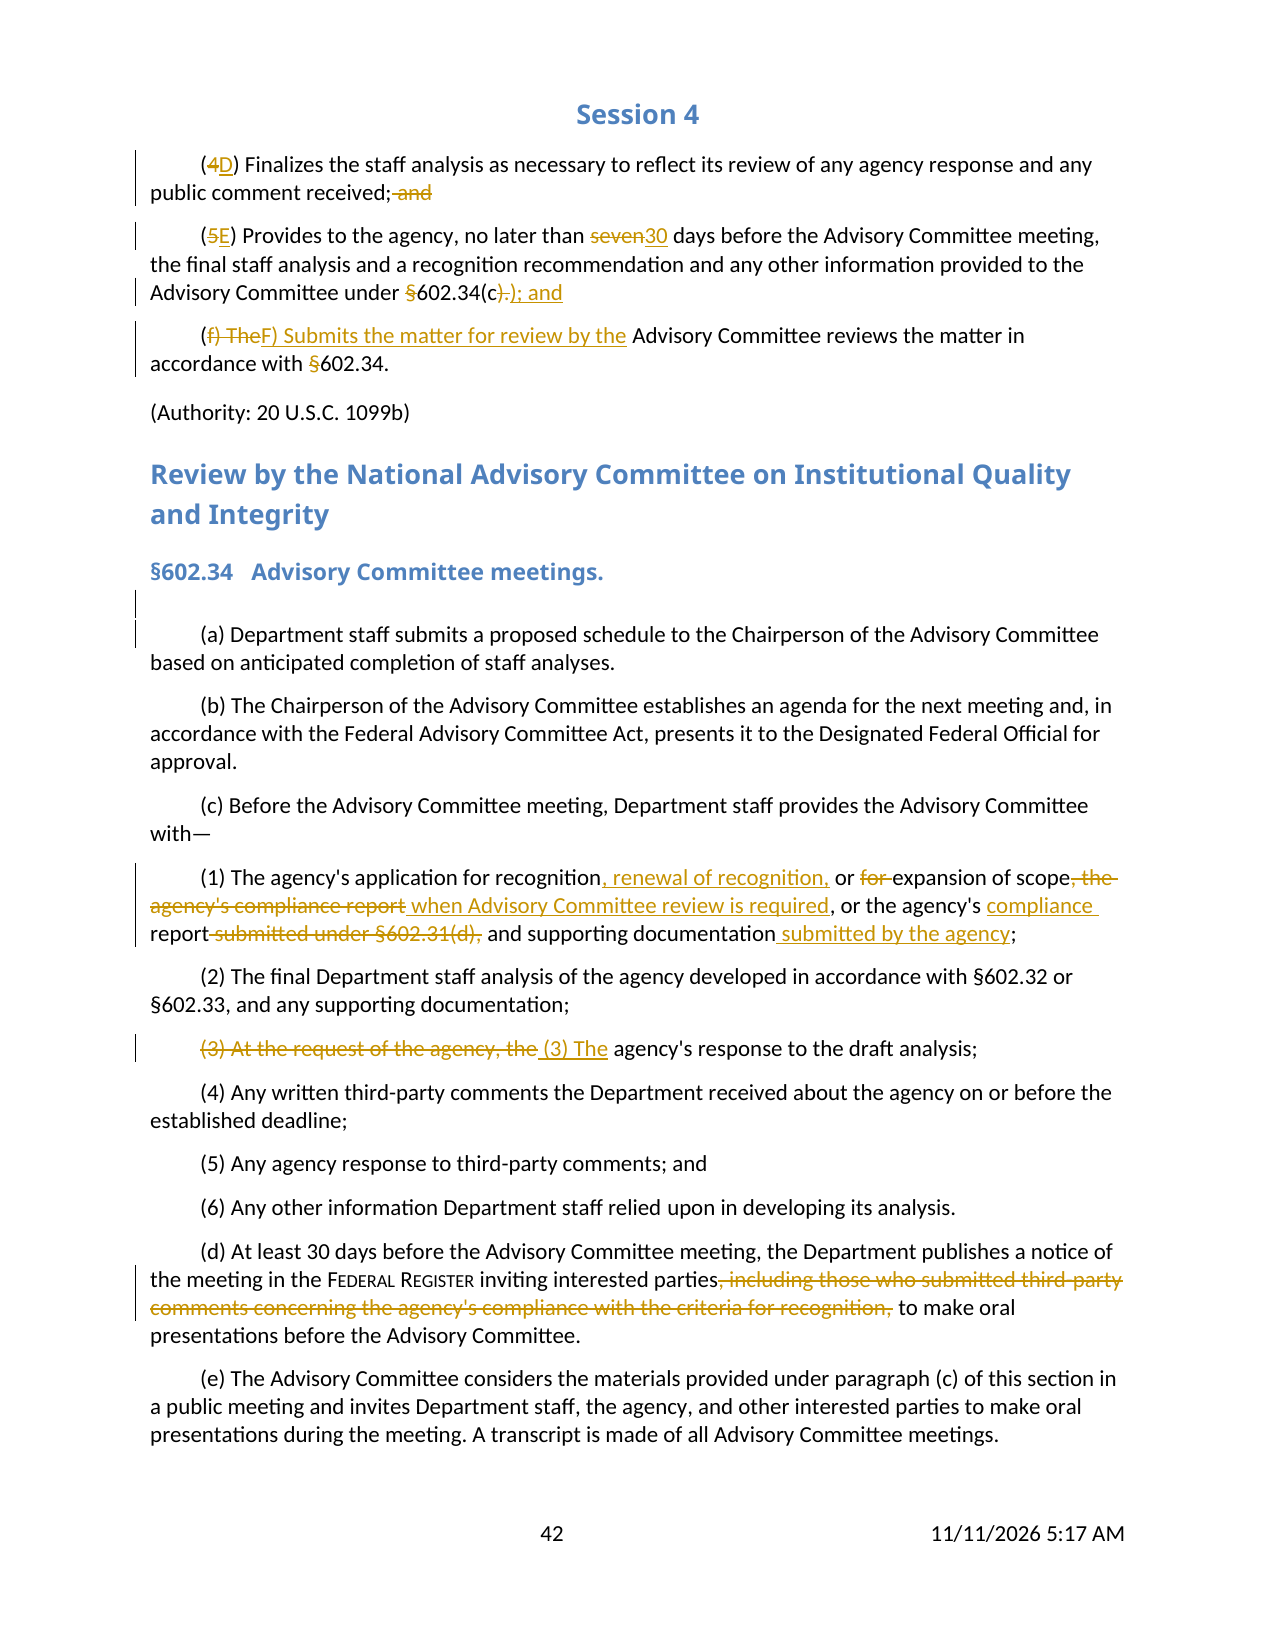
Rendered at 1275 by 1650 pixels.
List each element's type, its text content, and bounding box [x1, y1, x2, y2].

subtitle Review by the National Advisory Committee on Institutional Quality and Integrity [150, 455, 1125, 532]
text ( Advisory Committee reviews the matter in accordance with 602.34. [150, 321, 1125, 377]
text (4) Any written third-party comments the Department received about the agency on or before the established deadline; [150, 1078, 1125, 1134]
text (e) The Advisory Committee considers the materials provided under paragraph (c) of this section in a public meeting and invites Department staff, the agency, and other interested parties to make oral presentations during the meeting. A transcript is made of all Advisory Committee meetings. [150, 1364, 1125, 1448]
text (1) The agency's application for recognition or expansion of scope, or the agency's report and supporting documentation; [150, 863, 1125, 947]
text () Finalizes the staff analysis as necessary to reflect its review of any agency response and any public comment received; [150, 150, 1125, 206]
text (5) Any agency response to third-party comments; and [150, 1149, 1125, 1177]
text () Provides to the agency, no later than days before the Advisory Committee meeting, the final staff analysis and a recognition recommendation and any other information provided to the Advisory Committee under 602.34(c [150, 222, 1125, 306]
text (a) Department staff submits a proposed schedule to the Chairperson of the Advisory Committee based on anticipated completion of staff analyses. [150, 620, 1125, 676]
text (2) The final Department staff analysis of the agency developed in accordance with §602.32 or §602.33, and any supporting documentation; [150, 962, 1125, 1018]
text (b) The Chairperson of the Advisory Committee establishes an agenda for the next meeting and, in accordance with the Federal Advisory Committee Act, presents it to the Designated Federal Official for approval. [150, 691, 1125, 776]
subtitle §602.34 Advisory Committee meetings. [150, 556, 1125, 587]
text (d) At least 30 days before the Advisory Committee meeting, the Department publishes a notice of the meeting in the Federal Register inviting interested parties to make oral presentations before the Advisory Committee. [150, 1237, 1125, 1349]
text (c) Before the Advisory Committee meeting, Department staff provides the Advisory Committee with— [150, 791, 1125, 847]
text (Authority: 20 U.S.C. 1099b) [150, 398, 1125, 426]
text agency's response to the draft analysis; [150, 1034, 1125, 1062]
text (6) Any other information Department staff relied upon in developing its analysis. [150, 1193, 1125, 1221]
